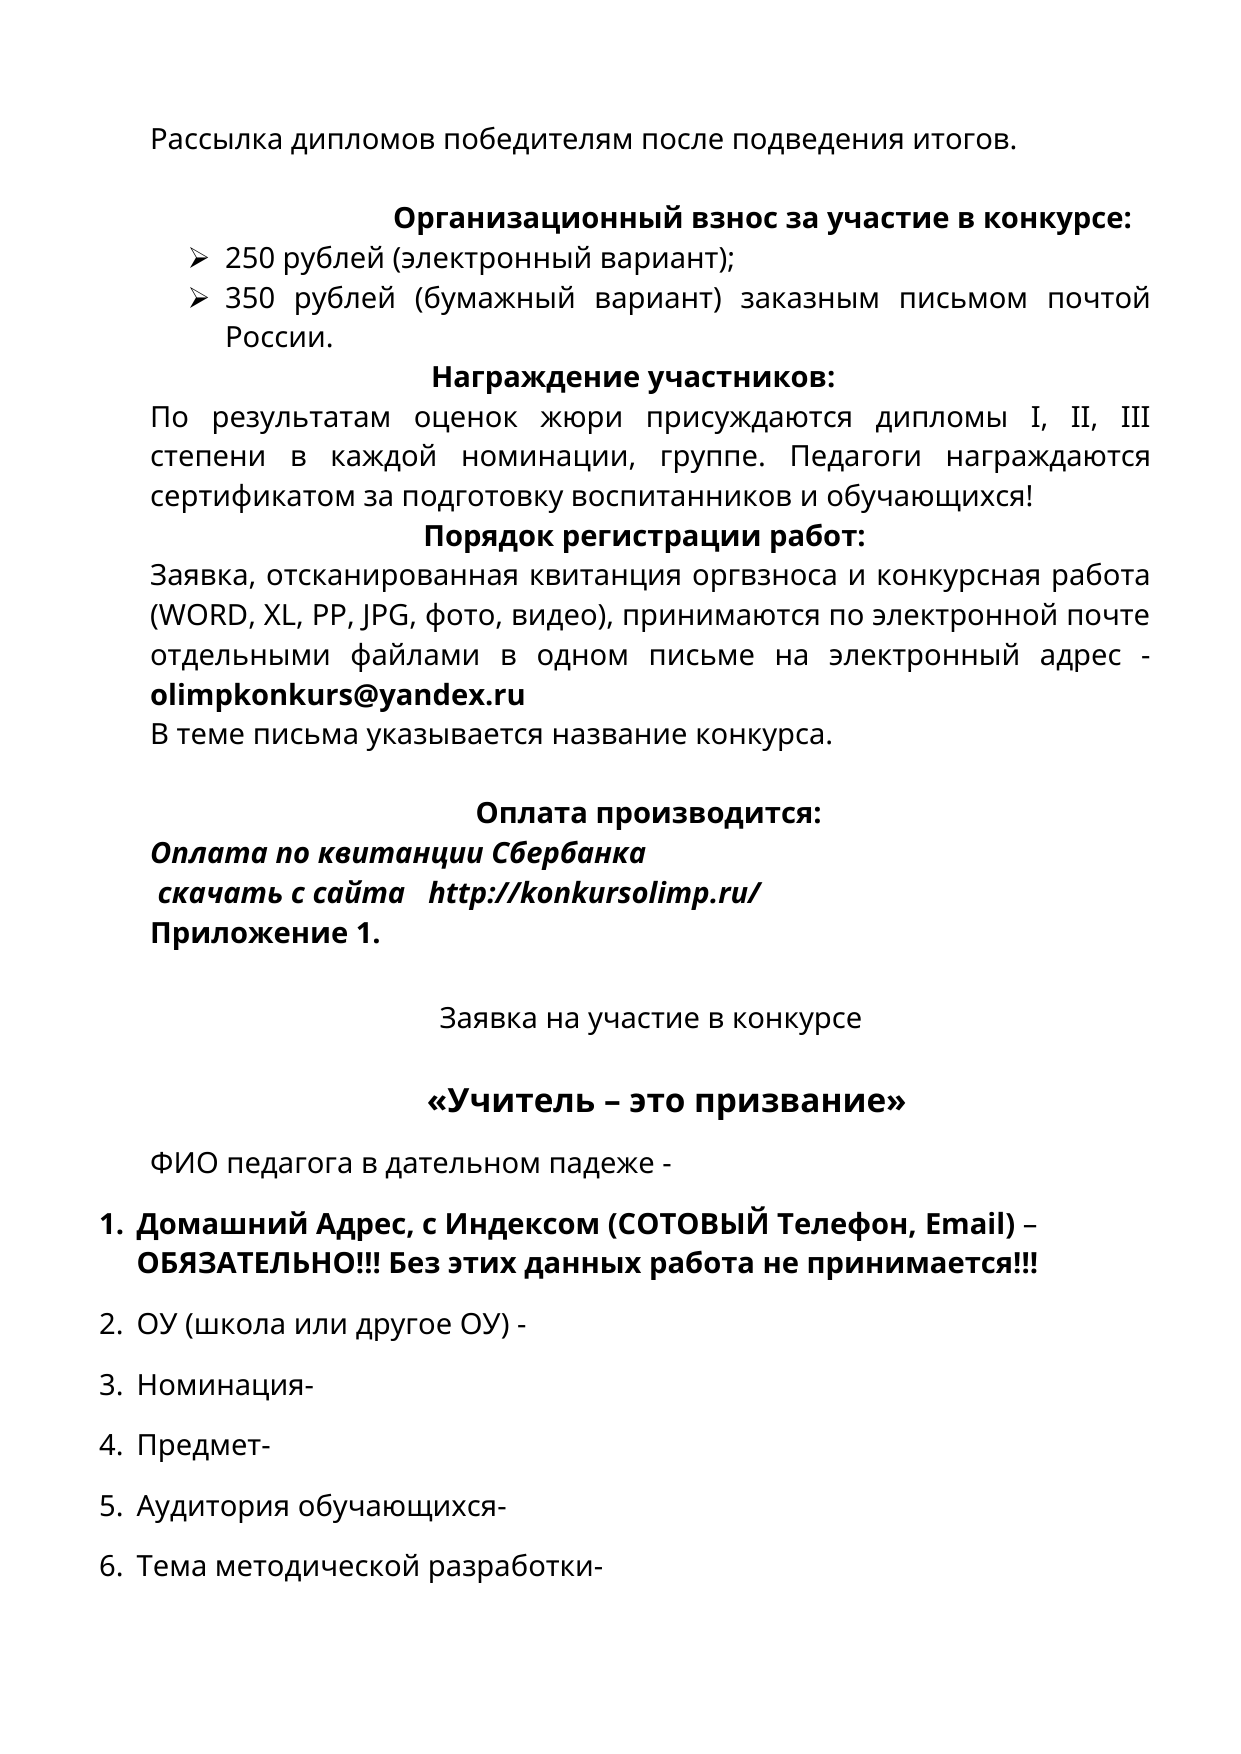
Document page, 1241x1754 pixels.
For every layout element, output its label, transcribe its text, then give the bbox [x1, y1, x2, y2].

text В теме письма указывается название конкурса. [150, 713, 1152, 753]
list Номинация- [99, 1364, 1152, 1403]
text По результатам оценок жюри присуждаются дипломы I, II, III степени в каждой номинации, группе. Педагоги награждаются сертификатом за подготовку воспитанников и обучающихся! [150, 396, 1152, 515]
list Тема методической разработки- [99, 1545, 1152, 1585]
text скачать с сайта http://konkursolimp.ru/ [150, 872, 1152, 912]
text Оплата производится: [150, 793, 1152, 832]
list ОУ (школа или другое ОУ) - [99, 1303, 1152, 1343]
text Порядок регистрации работ: [150, 515, 1152, 555]
text Организационный взнос за участие в конкурсе: [150, 197, 1152, 237]
text Оплата по квитанции Сбербанка [150, 832, 1152, 872]
text Заявка на участие в конкурсе [150, 997, 1152, 1037]
text Рассылка дипломов победителям после подведения итогов. [150, 118, 1152, 158]
list Аудитория обучающихся- [99, 1485, 1152, 1524]
list Предмет- [99, 1424, 1152, 1464]
list 350 рублей (бумажный вариант) заказным письмом почтой России. [187, 277, 1152, 356]
list Домашний Адрес, с Индексом (СОТОВЫЙ Телефон, Email) – ОБЯЗАТЕЛЬНО!!! Без этих данных работа не принимается!!! [99, 1203, 1152, 1282]
text Приложение 1. [150, 912, 1152, 952]
text «Учитель – это призвание» [150, 1076, 1152, 1122]
text Заявка, отсканированная квитанция оргвзноса и конкурсная работа (WORD, XL, PP, JPG, фото, видео), принимаются по электронной почте отдельными файлами в одном письме на электронный адрес - olimpkonkurs@yandex.ru [150, 555, 1152, 713]
text Награждение участников: [150, 356, 1152, 396]
text ФИО педагога в дательном падеже - [150, 1143, 1152, 1182]
list 250 рублей (электронный вариант); [187, 237, 1152, 277]
